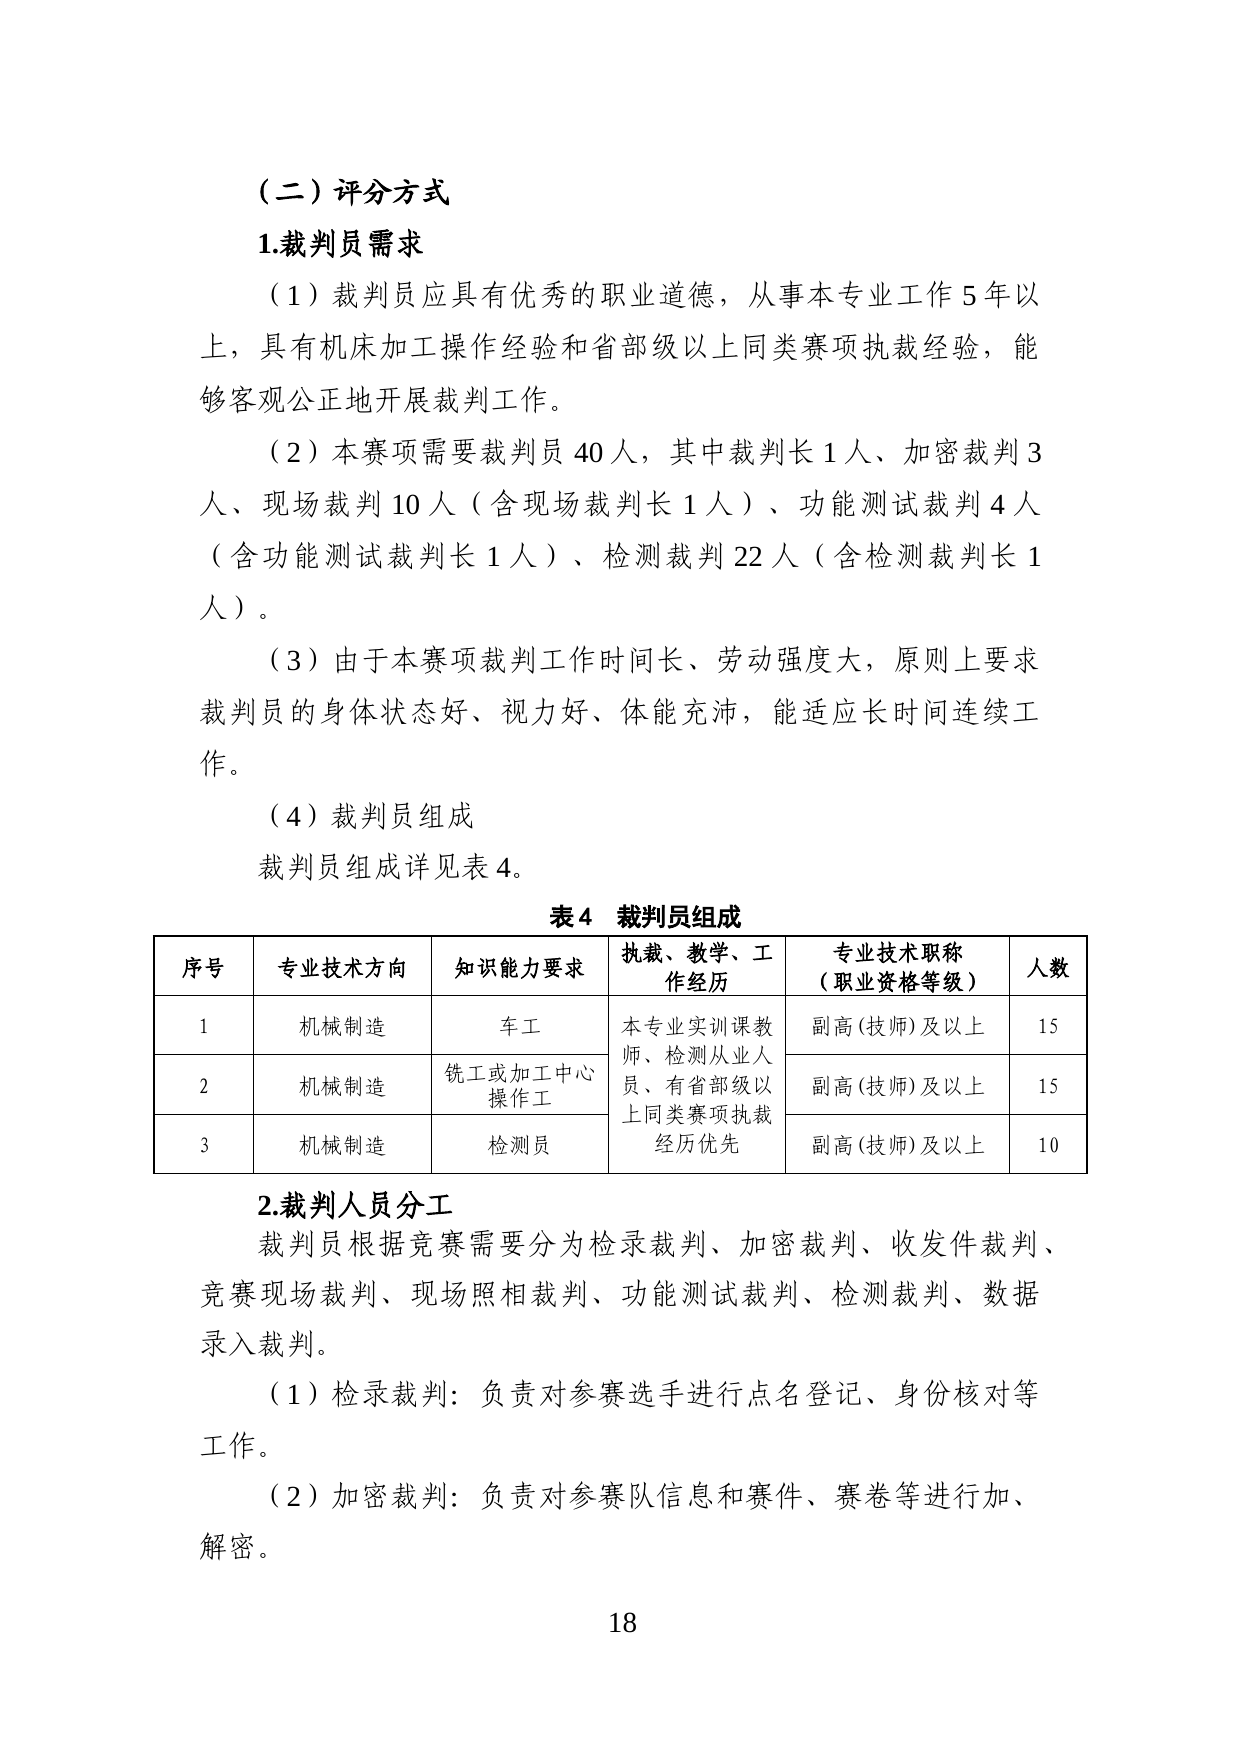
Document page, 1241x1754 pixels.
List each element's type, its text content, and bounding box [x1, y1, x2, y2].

table_cell 车工 [432, 996, 608, 1054]
table_cell 机械制造 [254, 996, 431, 1054]
table_cell 15 [1010, 1055, 1086, 1113]
table_cell 副高(技师)及以上 [786, 1115, 1009, 1172]
text 2.裁判人员分工 [198, 1174, 1042, 1226]
table_cell 3 [155, 1115, 253, 1172]
text （2）加密裁判：负责对参赛队信息和赛件、赛卷等进行加、解密。 [198, 1477, 1042, 1562]
table_cell 副高(技师)及以上 [786, 996, 1009, 1054]
table_header 专业技术职称 （职业资格等级） [786, 937, 1009, 995]
table_header 知识能力要求 [432, 937, 608, 995]
table_cell 检测员 [432, 1115, 608, 1172]
text 裁判员根据竞赛需要分为检录裁判、加密裁判、收发件裁判、竞赛现场裁判、现场照相裁判、功能测试裁判、检测裁判、数据录入裁判。 [198, 1226, 1042, 1358]
text （1）检录裁判：负责对参赛选手进行点名登记、身份核对等工作。 [198, 1375, 1042, 1460]
table_cell 铣工或加工中心操作工 [432, 1055, 608, 1113]
text （1）裁判员应具有优秀的职业道德，从事本专业工作5年以上，具有机床加工操作经验和省部级以上同类赛项执裁经验，能够客观公正地开展裁判工作。 [198, 264, 1042, 420]
text （3）由于本赛项裁判工作时间长、劳动强度大，原则上要求裁判员的身体状态好、视力好、体能充沛，能适应长时间连续工作。 [198, 629, 1042, 785]
text 裁判员组成详见表4。 [198, 837, 1042, 887]
table_header 专业技术方向 [254, 937, 431, 995]
table_cell 机械制造 [254, 1115, 431, 1172]
table_header 执裁、教学、工作经历 [609, 937, 785, 995]
table_cell 本专业实训课教师、检测从业人员、有省部级以上同类赛项执裁经历优先 [609, 996, 785, 1172]
table_cell 1 [155, 996, 253, 1054]
text （二）评分方式 [187, 162, 1053, 212]
text 表4 裁判员组成 [198, 887, 1042, 935]
table_cell 2 [155, 1055, 253, 1113]
table_cell 副高(技师)及以上 [786, 1055, 1009, 1113]
text （4）裁判员组成 [198, 785, 1042, 837]
text （2）本赛项需要裁判员40人，其中裁判长1人、加密裁判3人、现场裁判10人（含现场裁判长1人）、功能测试裁判4人（含功能测试裁判长1人）、检测裁判22人（含检测裁判长1人）。 [198, 420, 1042, 629]
table_cell 10 [1010, 1115, 1086, 1172]
text 1.裁判员需求 [198, 212, 1042, 264]
table_cell 15 [1010, 996, 1086, 1054]
table_header 序号 [155, 937, 253, 995]
table_header 人数 [1010, 937, 1086, 995]
table_cell 机械制造 [254, 1055, 431, 1113]
